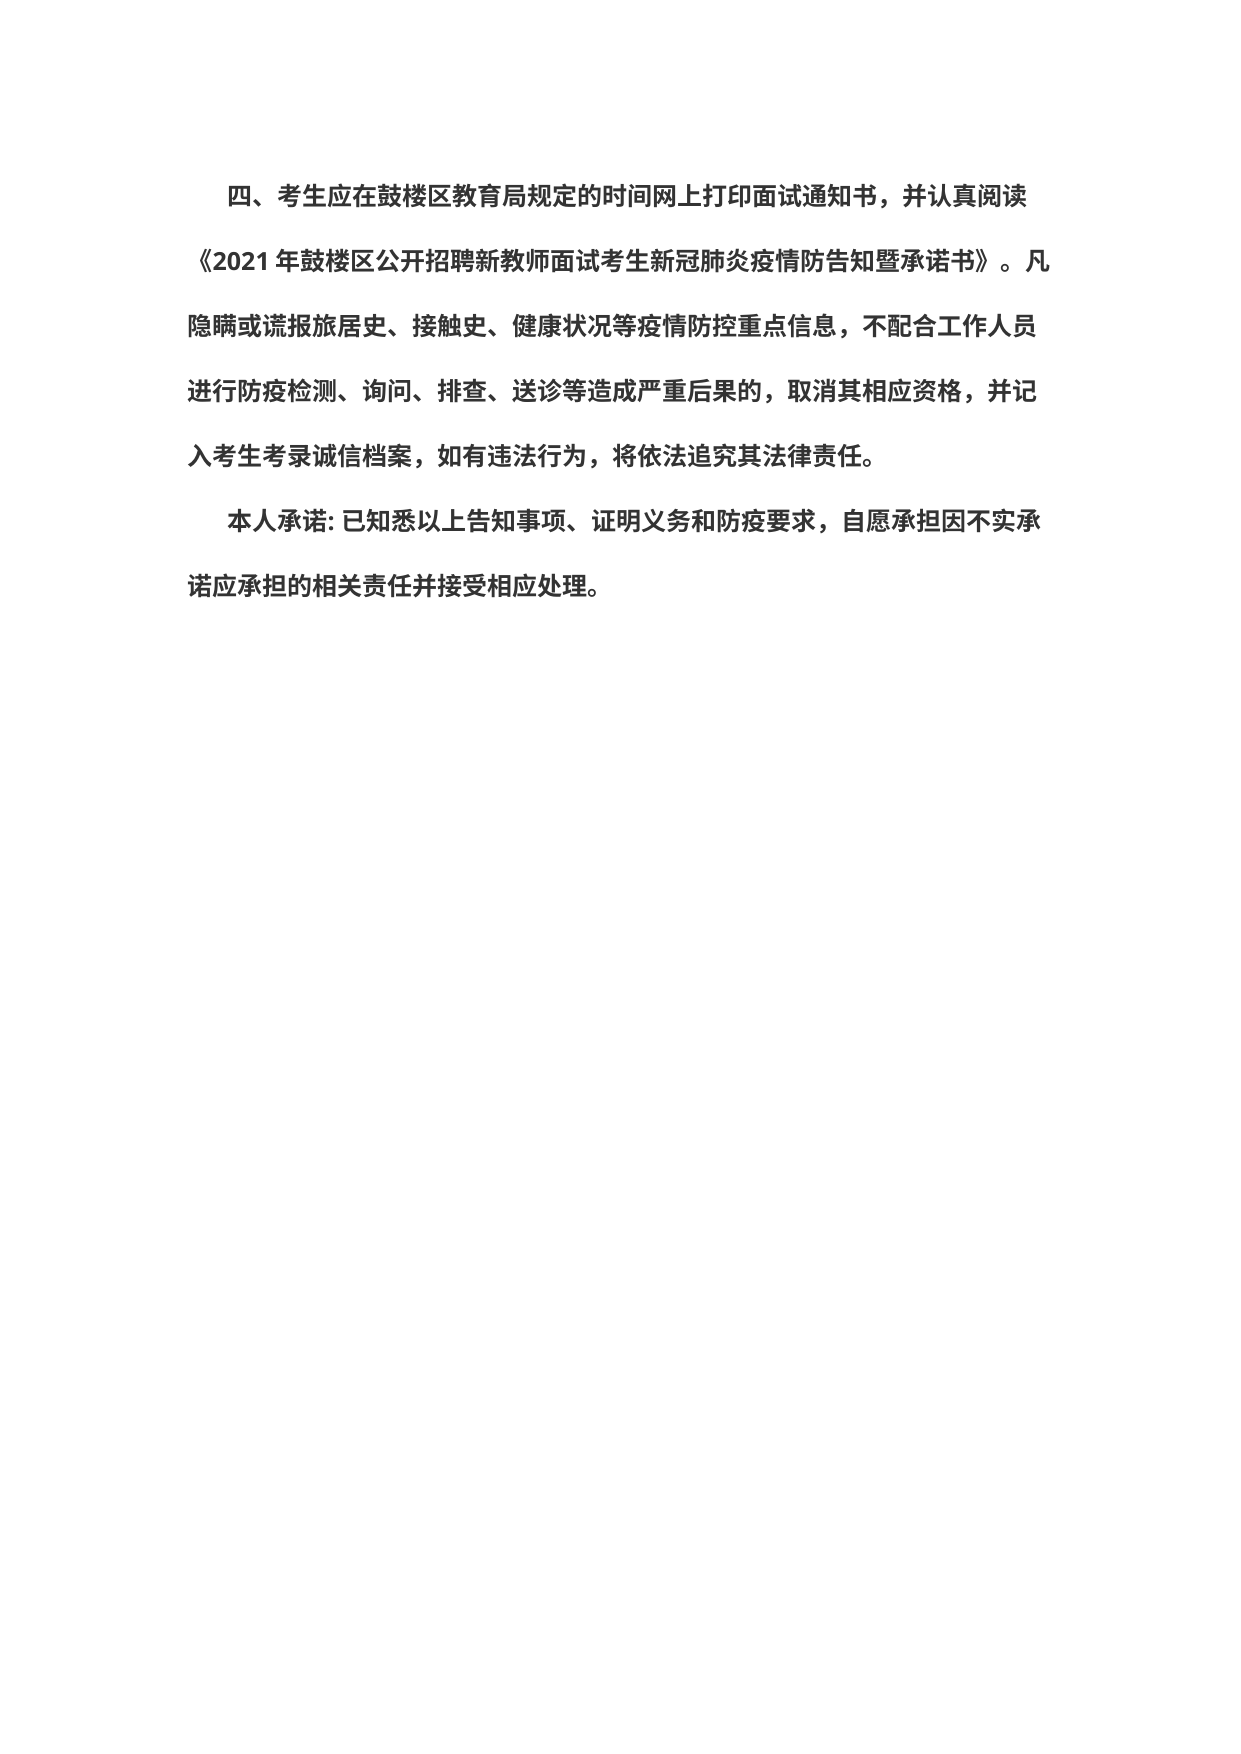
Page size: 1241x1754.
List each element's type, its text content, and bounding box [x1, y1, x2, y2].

text 四、考生应在鼓楼区教育局规定的时间网上打印面试通知书，并认真阅读《2021年鼓楼区公开招聘新教师面试考生新冠肺炎疫情防告知暨承诺书》。凡隐瞒或谎报旅居史、接触史、健康状况等疫情防控重点信息，不配合工作人员进行防疫检测、询问、排查、送诊等造成严重后果的，取消其相应资格，并记入考生考录诚信档案，如有违法行为，将依法追究其法律责任。 [187, 162, 1053, 487]
text 本人承诺: 已知悉以上告知事项、证明义务和防疫要求，自愿承担因不实承诺应承担的相关责任并接受相应处理。 [187, 487, 1053, 617]
